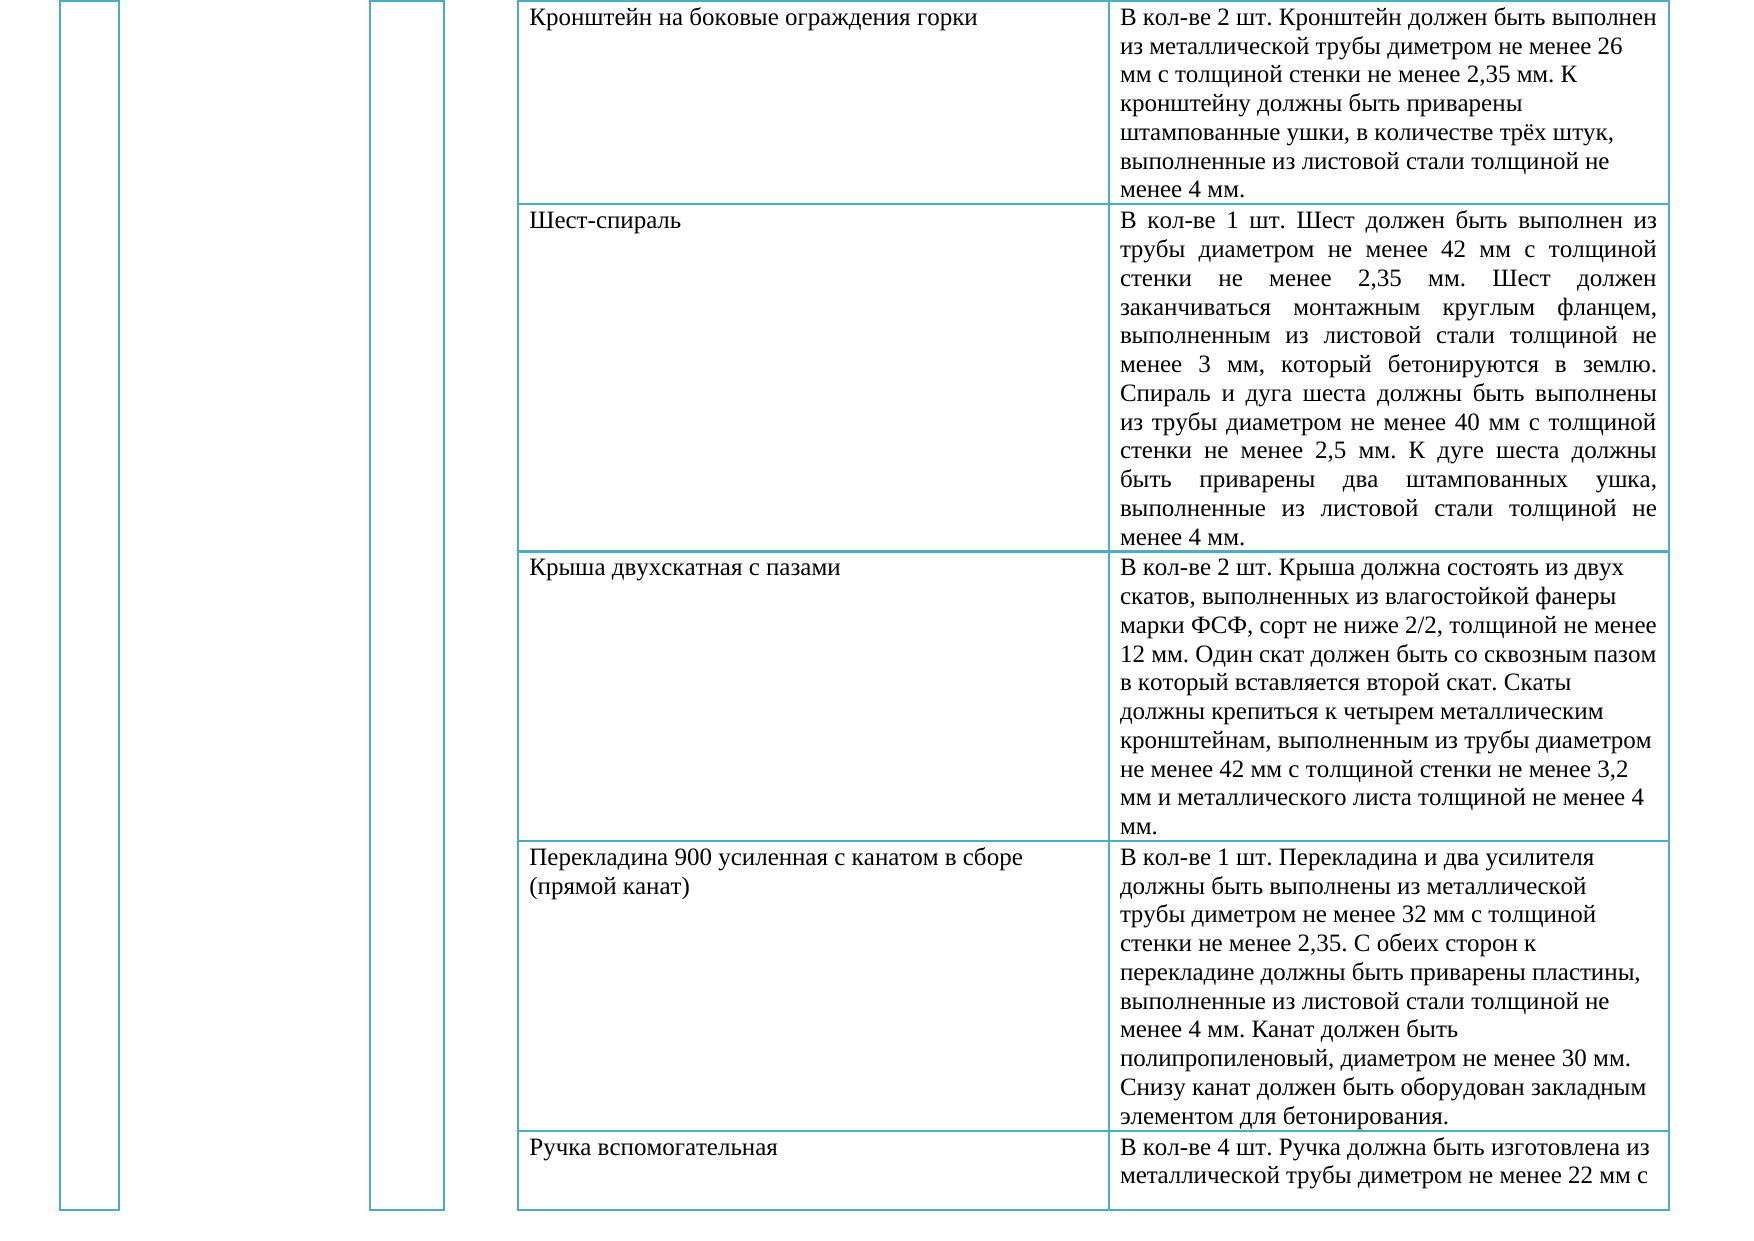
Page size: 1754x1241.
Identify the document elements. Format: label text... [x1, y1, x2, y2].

table_cell Крыша двухскатная с пазами [519, 553, 1108, 840]
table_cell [519, 1132, 1108, 1208]
table_cell Перекладина 900 усиленная с канатом в сборе (прямой канат) [519, 842, 1108, 1129]
table_cell Шест-спираль [519, 205, 1108, 550]
table_cell Кронштейн на боковые ограждения горки [519, 2, 1108, 203]
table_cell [1110, 1132, 1668, 1208]
table_cell В кол-ве 2 шт. Кронштейн должен быть выполнен из металлической трубы диметром не менее 26 мм с толщиной стенки не менее 2,35 мм. К кронштейну должны быть приварены штампованные ушки, в количестве трёх штук, выполненные из листовой стали толщиной не менее 4 мм. [1110, 2, 1668, 203]
table_cell В кол-ве 1 шт. Шест должен быть выполнен из трубы диаметром не менее 42 мм с толщиной стенки не менее 2,35 мм. Шест должен заканчиваться монтажным круглым фланцем, выполненным из листовой стали толщиной не менее 3 мм, который бетонируются в землю. Спираль и дуга шеста должны быть выполнены из трубы диаметром не менее 40 мм с толщиной стенки не менее 2,5 мм. К дуге шеста должны быть приварены два штампованных ушка, выполненные из листовой стали толщиной не менее 4 мм. [1110, 205, 1668, 550]
table_cell В кол-ве 1 шт. Перекладина и два усилителя должны быть выполнены из металлической трубы диметром не менее 32 мм с толщиной стенки не менее 2,35. С обеих сторон к перекладине должны быть приварены пластины, выполненные из листовой стали толщиной не менее 4 мм. Канат должен быть полипропиленовый, диаметром не менее 30 мм. Снизу канат должен быть оборудован закладным элементом для бетонирования. [1110, 842, 1668, 1129]
table_cell В кол-ве 2 шт. Крыша должна состоять из двух скатов, выполненных из влагостойкой фанеры марки ФСФ, сорт не ниже 2/2, толщиной не менее 12 мм. Один скат должен быть со сквозным пазом в который вставляется второй скат. Скаты должны крепиться к четырем металлическим кронштейнам, выполненным из трубы диаметром не менее 42 мм с толщиной стенки не менее 3,2 мм и металлического листа толщиной не менее 4 мм. [1110, 553, 1668, 840]
